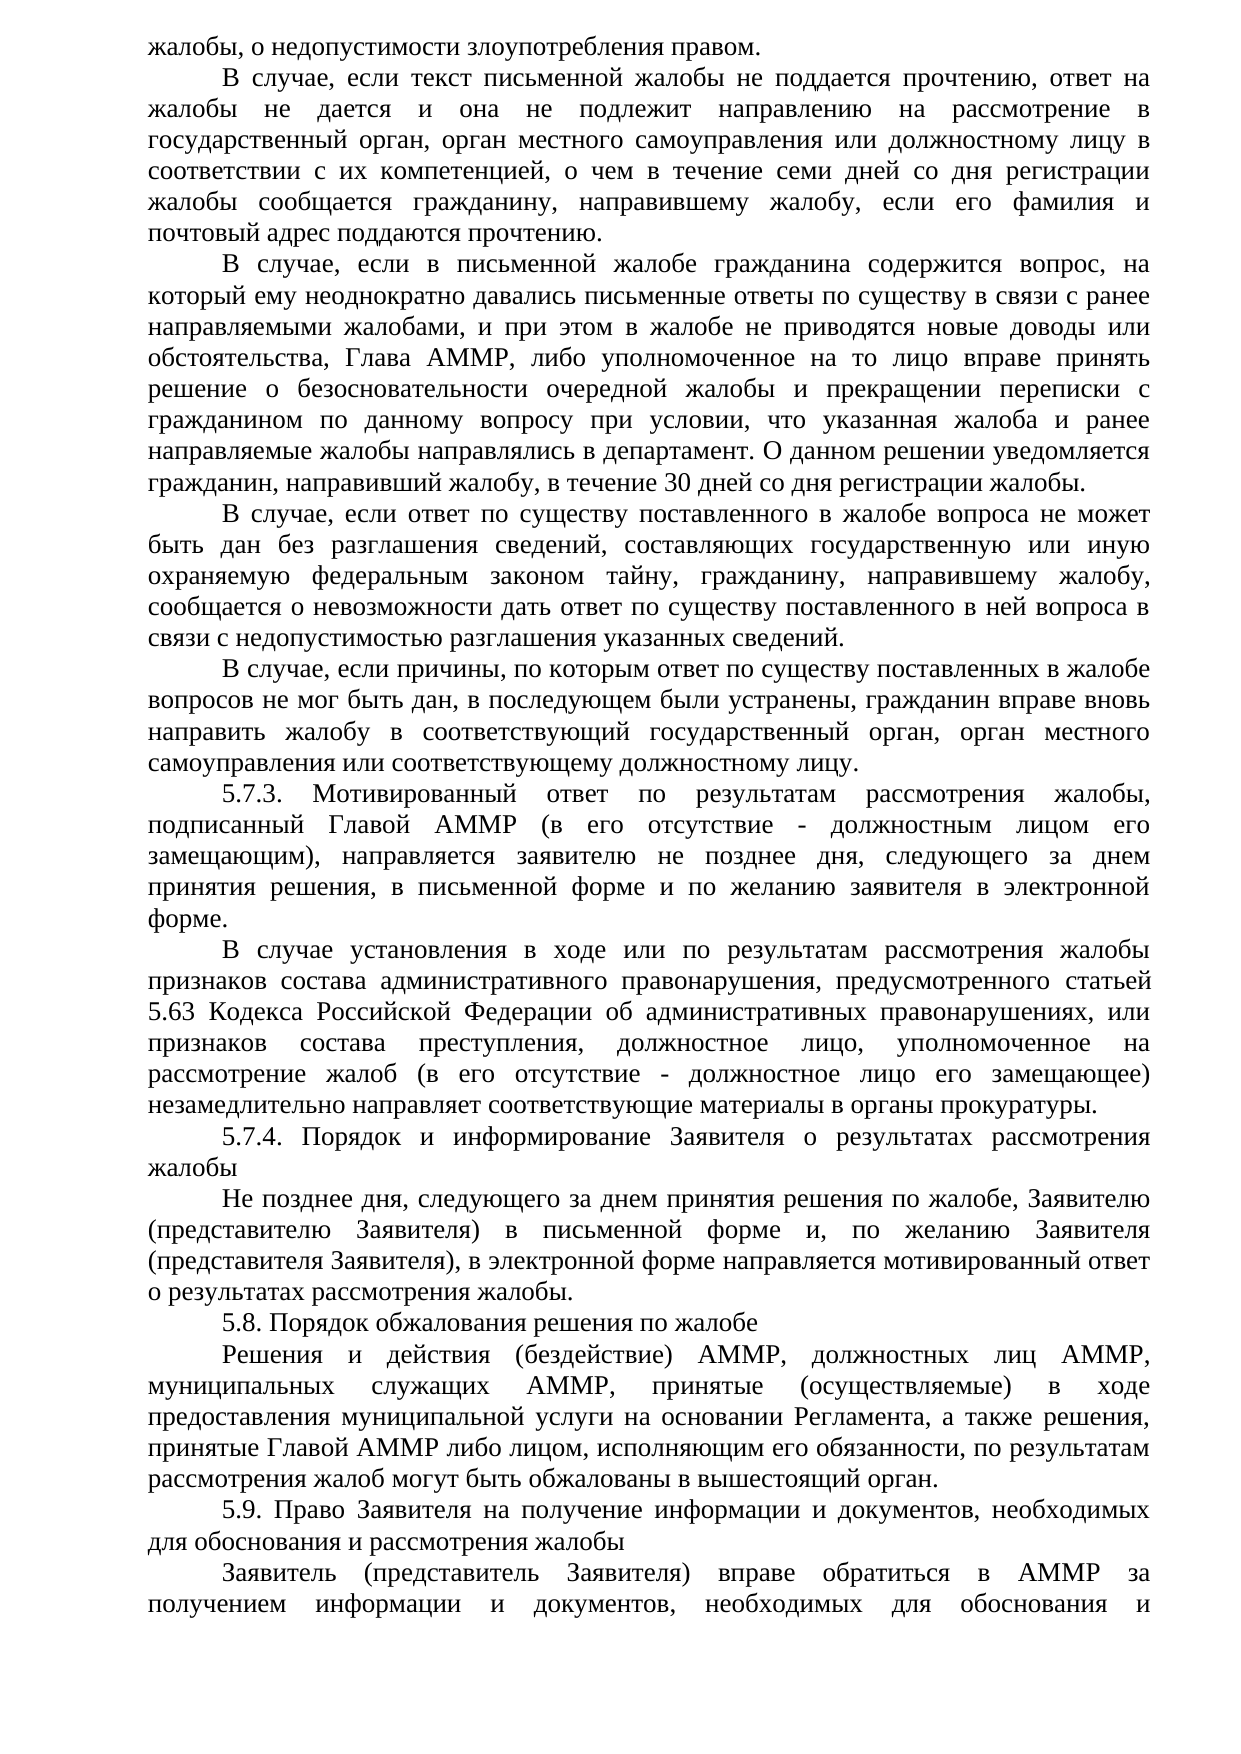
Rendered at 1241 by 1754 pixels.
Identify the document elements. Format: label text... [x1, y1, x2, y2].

text 5.7.3. Мотивированный ответ по результатам рассмотрения жалобы, подписанный Главой АММР (в его отсутствие - должностным лицом его замещающим), направляется заявителю не позднее дня, следующего за днем принятия решения, в письменной форме и по желанию заявителя в электронной форме. [148, 777, 1152, 933]
text 5.7.4. Порядок и информирование Заявителя о результатах рассмотрения жалобы [148, 1120, 1152, 1182]
text В случае, если текст письменной жалобы не поддается прочтению, ответ на жалобы не дается и она не подлежит направлению на рассмотрение в государственный орган, орган местного самоуправления или должностному лицу в соответствии с их компетенцией, о чем в течение семи дней со дня регистрации жалобы сообщается гражданину, направившему жалобу, если его фамилия и почтовый адрес поддаются прочтению. [148, 61, 1152, 248]
text В случае, если ответ по существу поставленного в жалобе вопроса не может быть дан без разглашения сведений, составляющих государственную или иную охраняемую федеральным законом тайну, гражданину, направившему жалобу, сообщается о невозможности дать ответ по существу поставленного в ней вопроса в связи с недопустимостью разглашения указанных сведений. [148, 497, 1152, 652]
text В случае, если причины, по которым ответ по существу поставленных в жалобе вопросов не мог быть дан, в последующем были устранены, гражданин вправе вновь направить жалобу в соответствующий государственный орган, орган местного самоуправления или соответствующему должностному лицу. [148, 652, 1152, 777]
text В случае установления в ходе или по результатам рассмотрения жалобы признаков состава административного правонарушения, предусмотренного статьей 5.63 Кодекса Российской Федерации об административных правонарушениях, или признаков состава преступления, должностное лицо, уполномоченное на рассмотрение жалоб (в его отсутствие - должностное лицо его замещающее) незамедлительно направляет соответствующие материалы в органы прокуратуры. [148, 933, 1152, 1120]
text Не позднее дня, следующего за днем принятия решения по жалобе, Заявителю (представителю Заявителя) в письменной форме и, по желанию Заявителя (представителя Заявителя), в электронной форме направляется мотивированный ответ о результатах рассмотрения жалобы. [148, 1182, 1152, 1307]
text В случае, если в письменной жалобе гражданина содержится вопрос, на который ему неоднократно давались письменные ответы по существу в связи с ранее направляемыми жалобами, и при этом в жалобе не приводятся новые доводы или обстоятельства, Глава АММР, либо уполномоченное на то лицо вправе принять решение о безосновательности очередной жалобы и прекращении переписки с гражданином по данному вопросу при условии, что указанная жалоба и ранее направляемые жалобы направлялись в департамент. О данном решении уведомляется гражданин, направивший жалобу, в течение 30 дней со дня регистрации жалобы. [148, 248, 1152, 497]
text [148, 1556, 1152, 1618]
text Решения и действия (бездействие) АММР, должностных лиц АММР, муниципальных служащих АММР, принятые (осуществляемые) в ходе предоставления муниципальной услуги на основании Регламента, а также решения, принятые Главой АММР либо лицом, исполняющим его обязанности, по результатам рассмотрения жалоб могут быть обжалованы в вышестоящий орган. [148, 1338, 1152, 1493]
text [148, 29, 1152, 61]
text 5.9. Право Заявителя на получение информации и документов, необходимых для обоснования и рассмотрения жалобы [148, 1493, 1152, 1556]
text 5.8. Порядок обжалования решения по жалобе [148, 1307, 1152, 1338]
